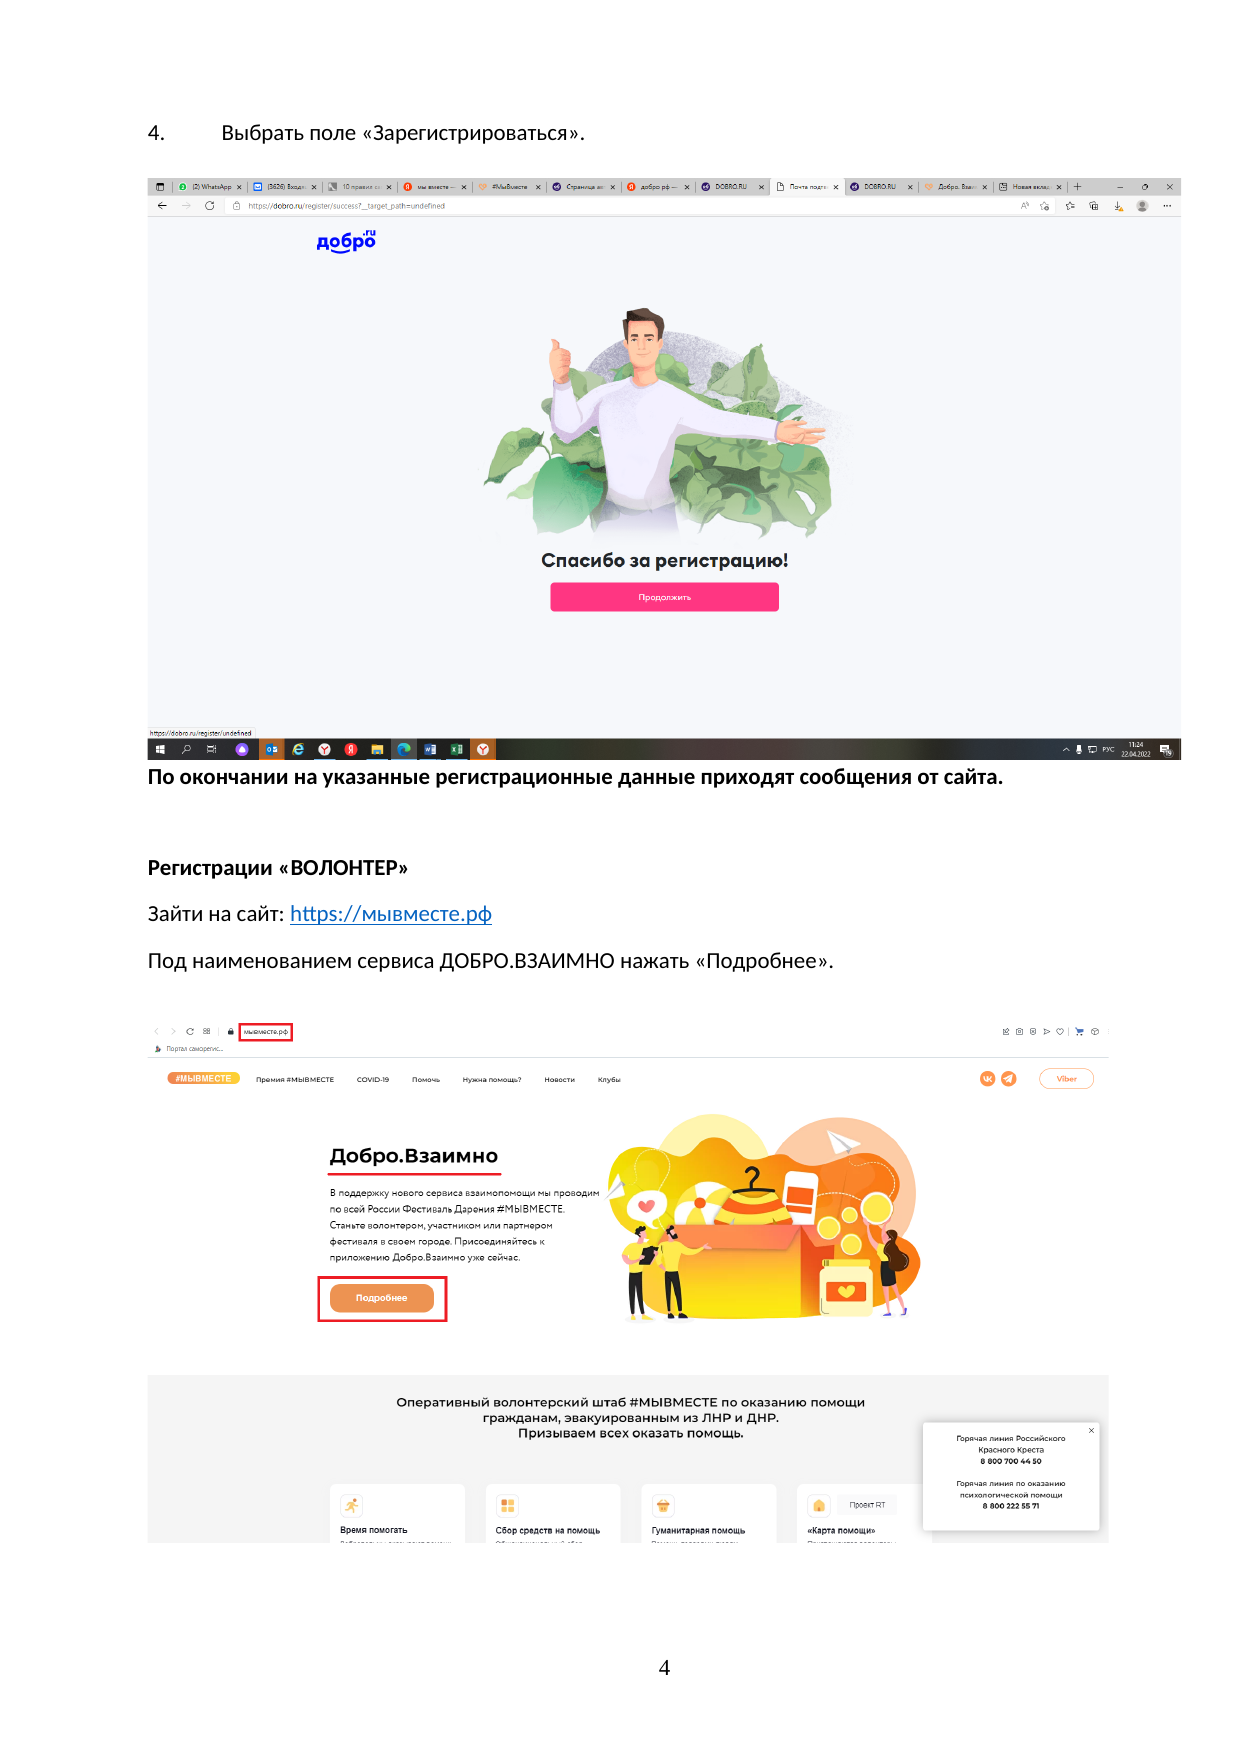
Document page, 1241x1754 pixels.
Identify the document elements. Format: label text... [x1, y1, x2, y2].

picture [147, 1023, 1109, 1543]
text Зайти на сайт: https://мывместе.рф [148, 899, 1181, 928]
list Выбрать поле «Зарегистрироваться». [148, 118, 1181, 146]
list Регистрации «ВОЛОНТЕР» [148, 853, 1181, 881]
text Под наименованием сервиса ДОБРО.ВЗАИМНО нажать «Подробнее». [148, 946, 1181, 974]
picture [147, 178, 1182, 760]
list По окончании на указанные регистрационные данные приходят сообщения от сайта. [148, 762, 1181, 790]
